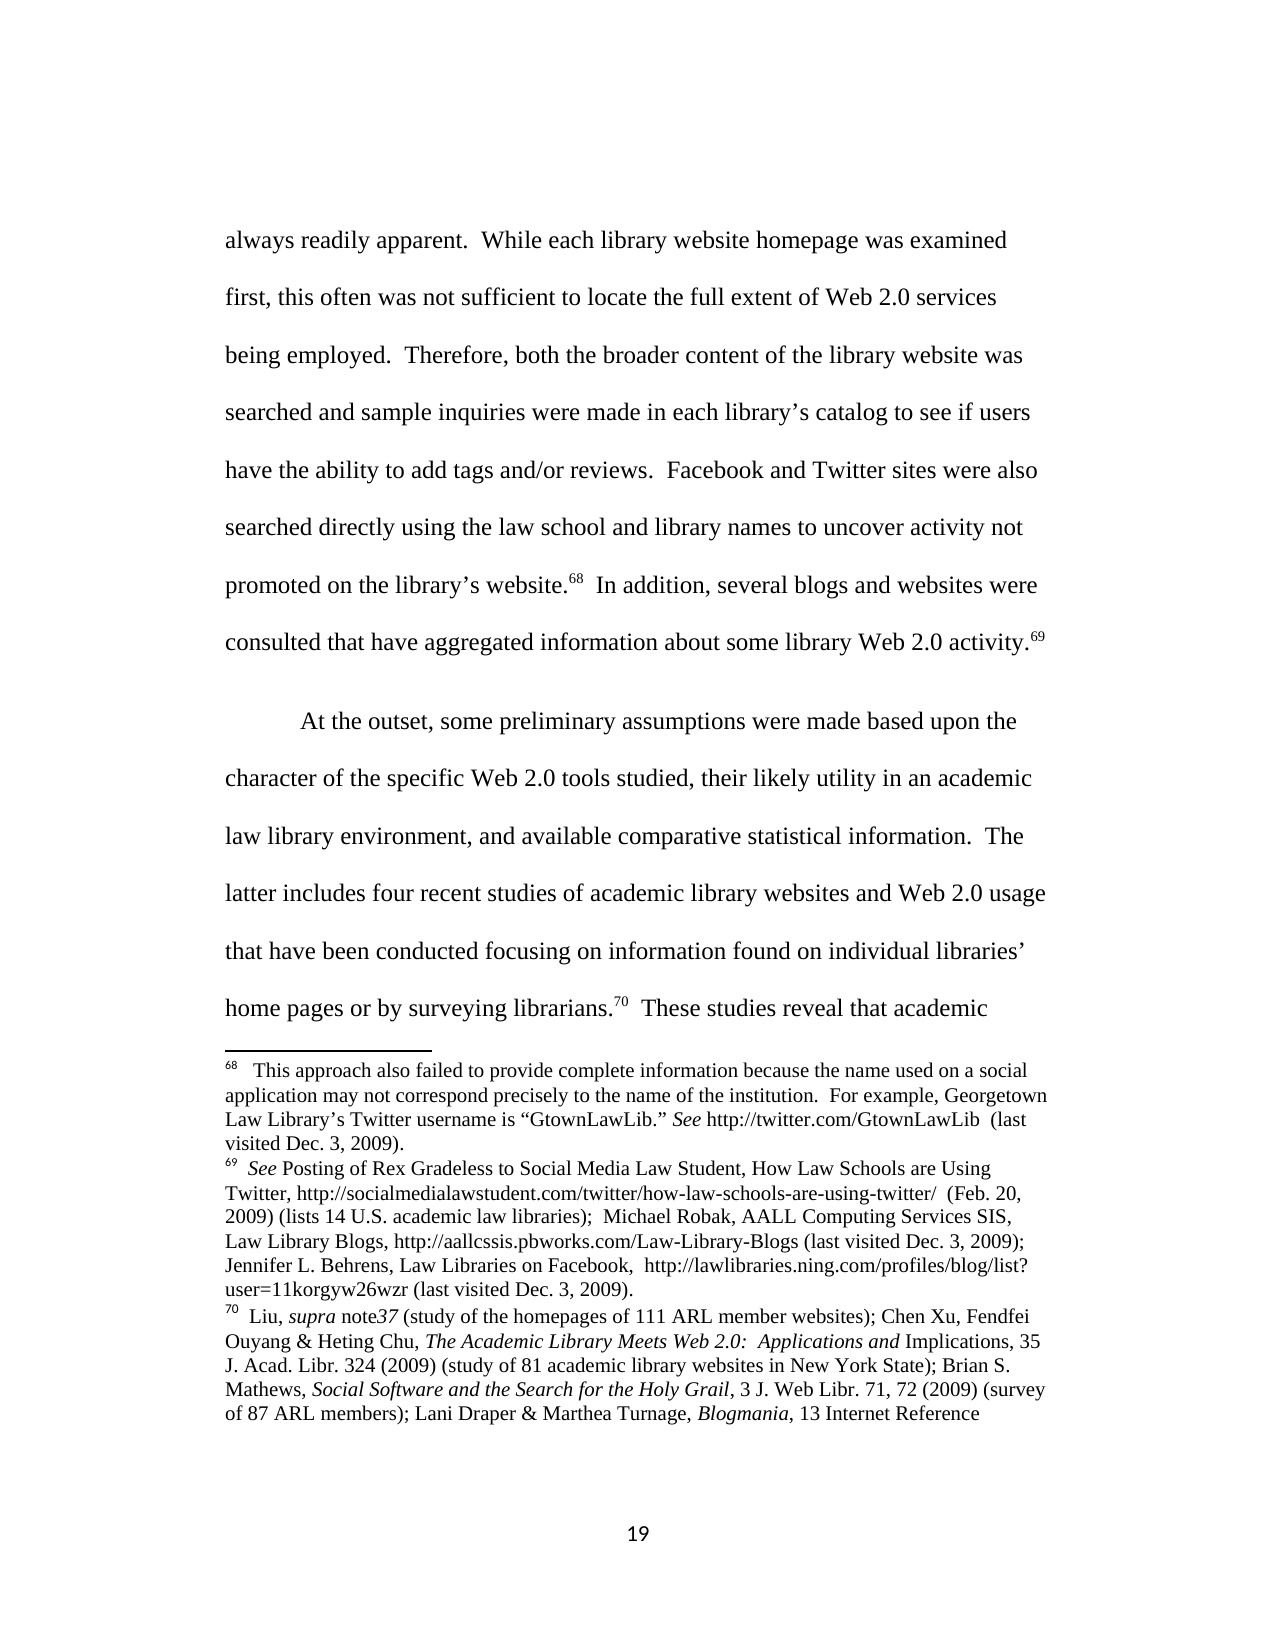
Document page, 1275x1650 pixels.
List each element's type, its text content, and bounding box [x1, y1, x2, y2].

text The study focused on common Web 2.0 applications found in library settings. Specifically, it investigated whether the libraries are interacting with patrons using virtual reference, RSS Feeds, Blogs, Twitter, Facebook, Podcasts, and Wikis, and whether they have opened their catalogs to social bookmarking and reviewing. Discovering “who’s doing what,” however, was not always readily apparent. While each library website homepage was examined first, this often was not sufficient to locate the full extent of Web 2.0 services being employed. Therefore, both the broader content of the library website was searched and sample inquiries were made in each library’s catalog to see if users have the ability to add tags and/or reviews. Facebook and Twitter sites were also searched directly using the law school and library names to uncover activity not promoted on the library’s website. In addition, several blogs and websites were consulted that have aggregated information about some library Web 2.0 activity. [225, 225, 1050, 656]
text At the outset, some preliminary assumptions were made based upon the character of the specific Web 2.0 tools studied, their likely utility in an academic law library environment, and available comparative statistical information. The latter includes four recent studies of academic library websites and Web 2.0 usage that have been conducted focusing on information found on individual libraries’ home pages or by surveying librarians. These studies reveal that academic libraries have generally been slow adopters of most of these technologies, with the exception of virtual reference, which has widespread use. The only other tools with a significant number of users, though still a minority, were blogging technology and to a lesser extent RSS. [225, 706, 1050, 1022]
